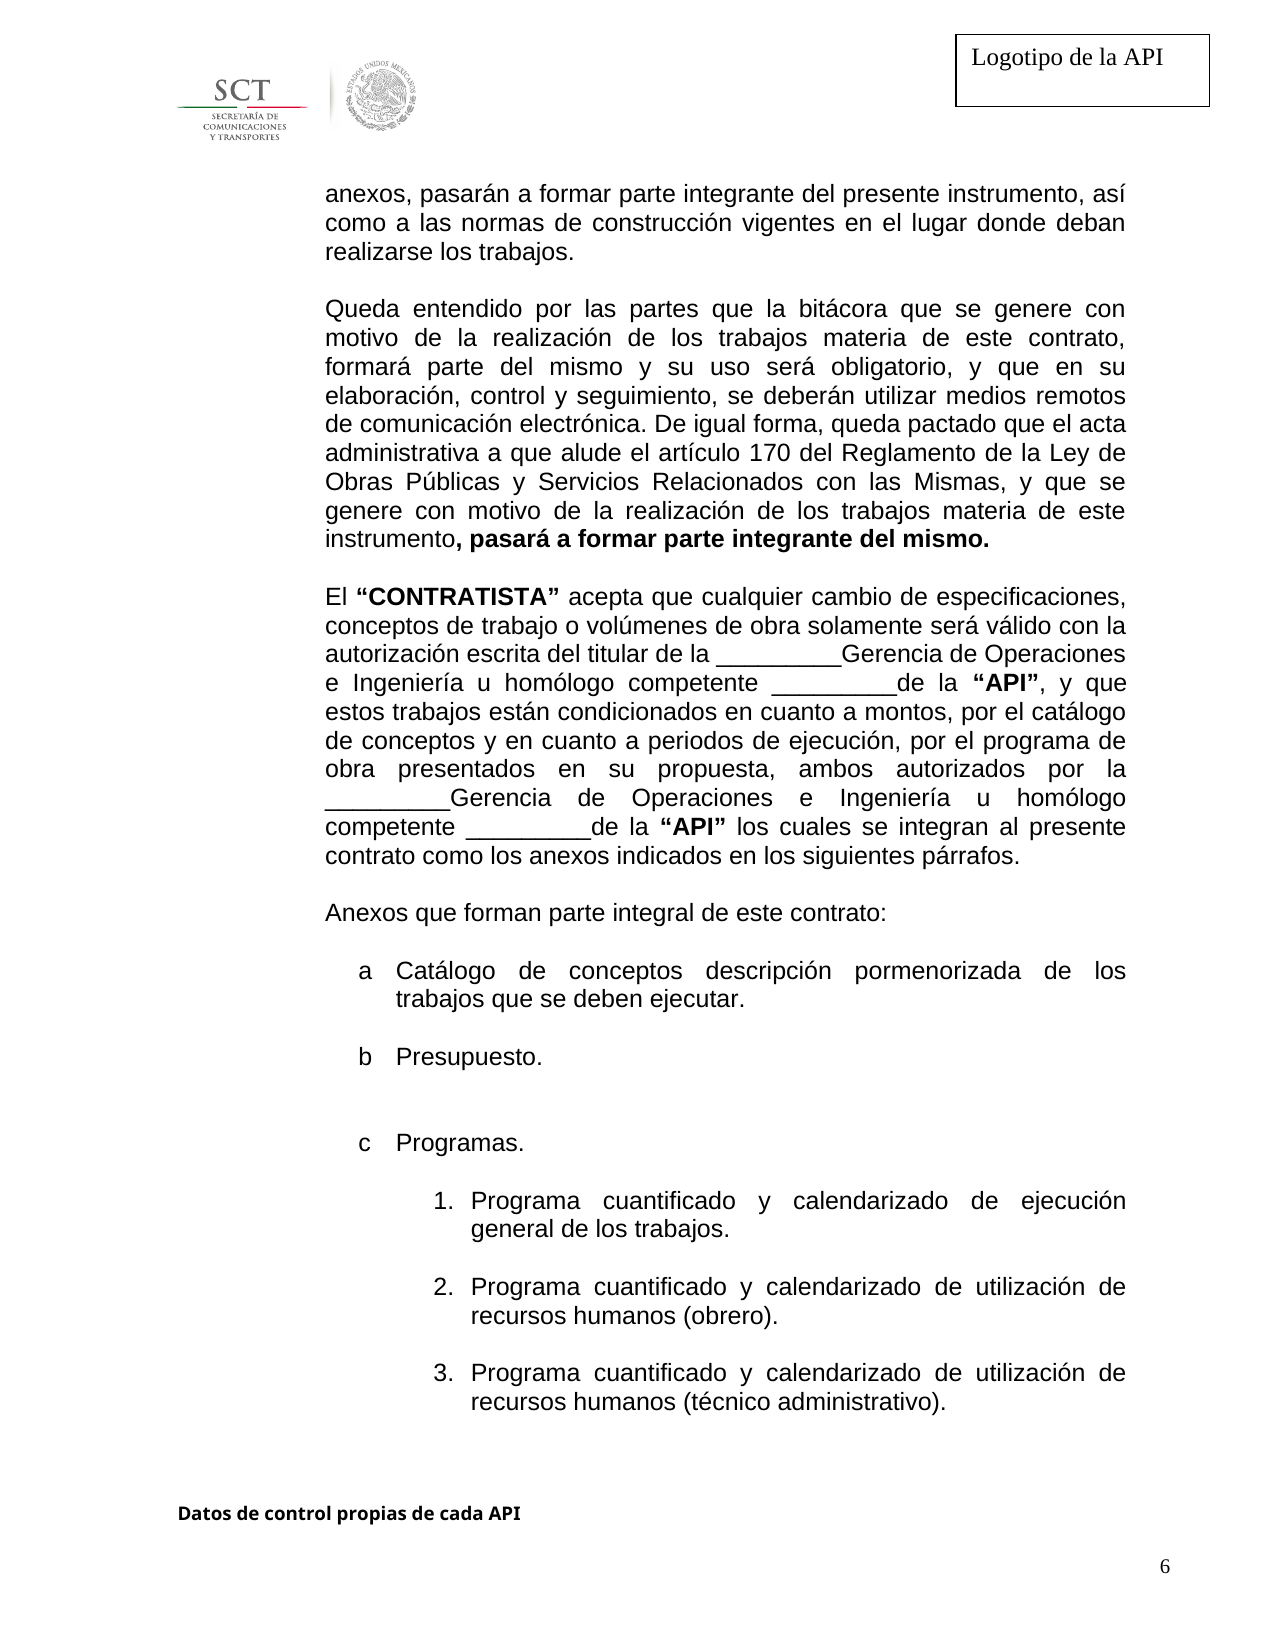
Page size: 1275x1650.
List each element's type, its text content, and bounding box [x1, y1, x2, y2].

list Catálogo de conceptos descripción pormenorizada de los trabajos que se deben ejecutar. [358, 956, 1127, 1013]
list Programa cuantificado y calendarizado de utilización de recursos humanos (técnico administrativo). [433, 1358, 1127, 1416]
text El “CONTRATISTA” acepta que cualquier cambio de especificaciones, conceptos de trabajo o volúmenes de obra solamente será válido con la autorización escrita del titular de la _________Gerencia de Operaciones e Ingeniería u homólogo competente _________de la “API”, y que estos trabajos están condicionados en cuanto a montos, por el catálogo de conceptos y en cuanto a periodos de ejecución, por el programa de obra presentados en su propuesta, ambos autorizados por la _________Gerencia de Operaciones e Ingeniería u homólogo competente _________de la “API” los cuales se integran al presente contrato como los anexos indicados en los siguientes párrafos. [325, 582, 1127, 869]
text Queda entendido por las partes que la bitácora que se genere con motivo de la realización de los trabajos materia de este contrato, formará parte del mismo y su uso será obligatorio, y que en su elaboración, control y seguimiento, se deberán utilizar medios remotos de comunicación electrónica. De igual forma, queda pactado que el acta administrativa a que alude el artículo 170 del Reglamento de la Ley de Obras Públicas y Servicios Relacionados con las Mismas, y que se genere con motivo de la realización de los trabajos materia de este instrumento, pasará a formar parte integrante del mismo. [325, 294, 1127, 553]
list Programas. [358, 1128, 1127, 1157]
text Anexos que forman parte integral de este contrato: [325, 898, 1127, 927]
list Programa cuantificado y calendarizado de ejecución general de los trabajos. [433, 1186, 1127, 1243]
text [325, 179, 1127, 266]
list Presupuesto. [358, 1042, 1127, 1071]
list Programa cuantificado y calendarizado de utilización de recursos humanos (obrero). [433, 1272, 1127, 1329]
